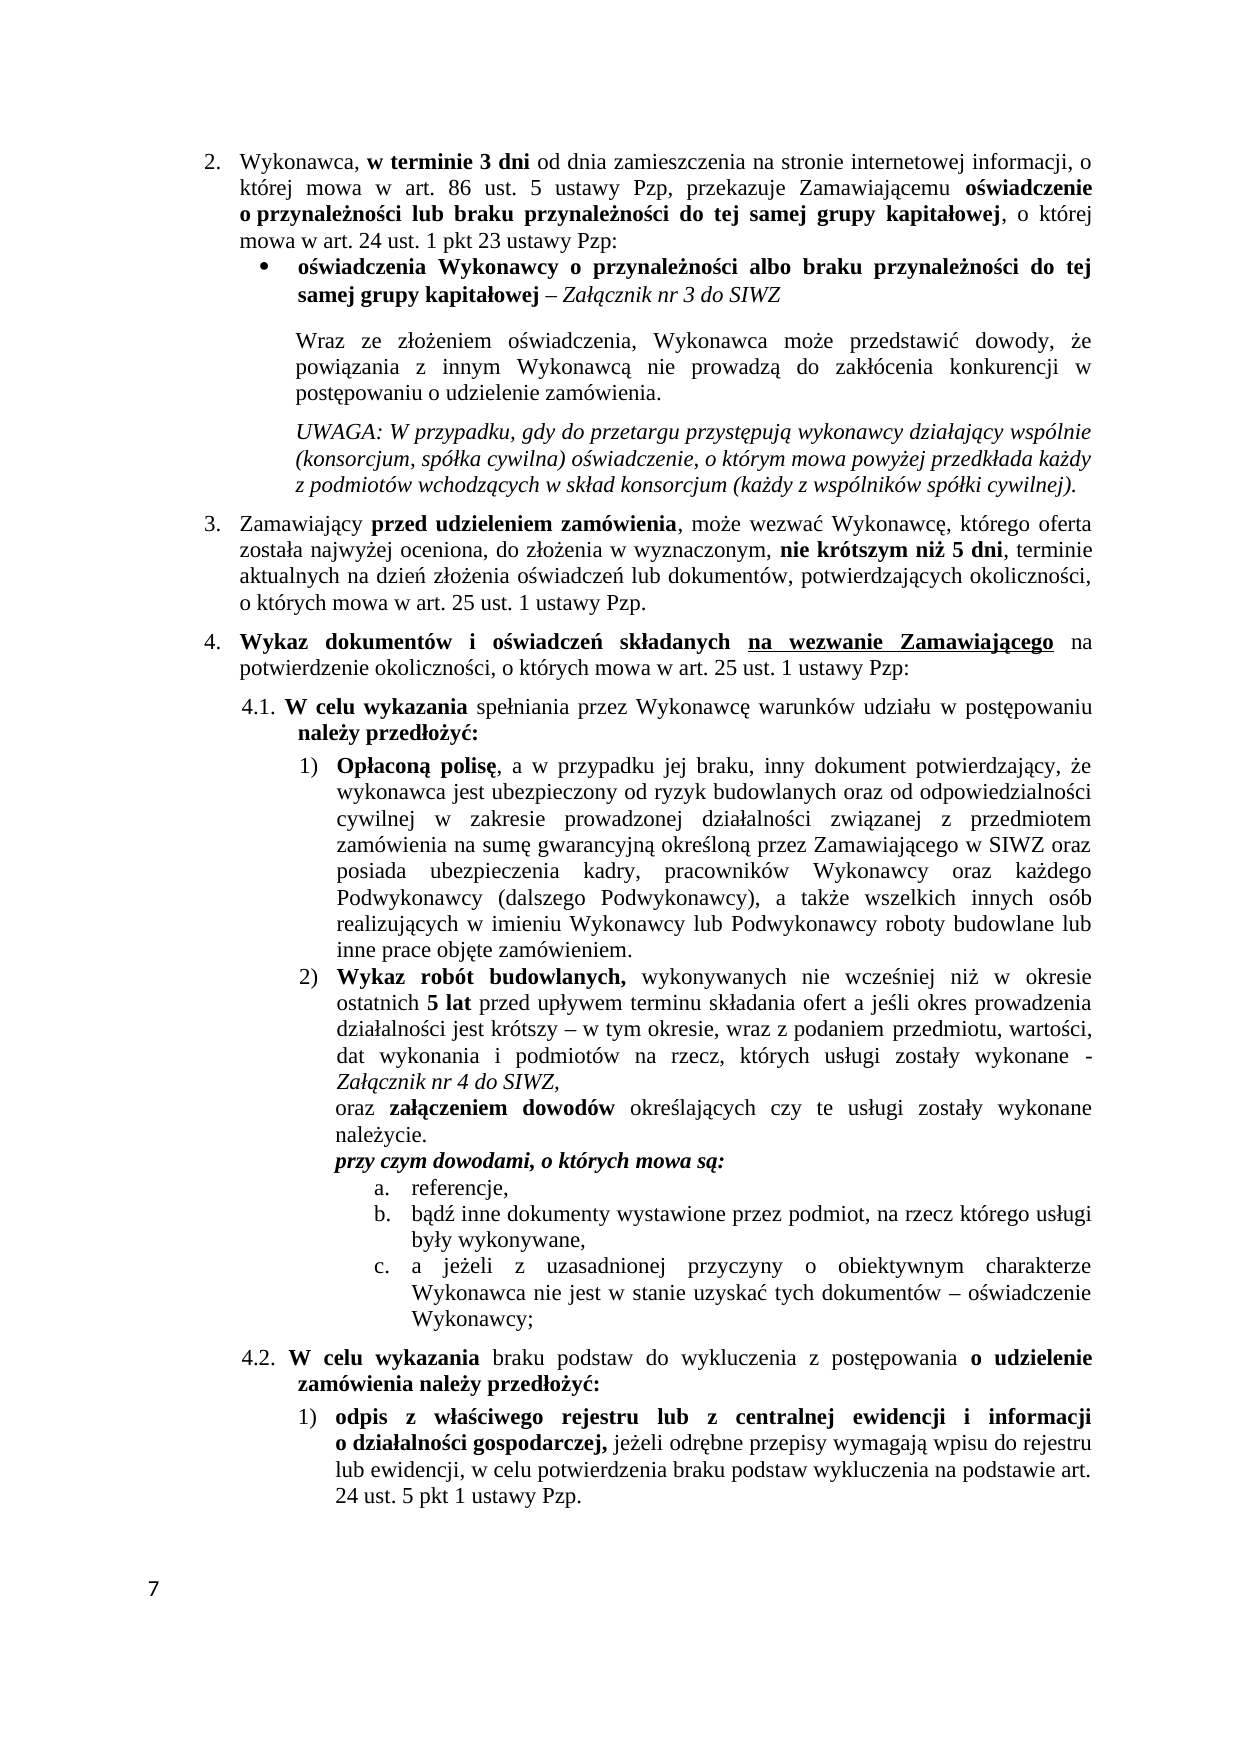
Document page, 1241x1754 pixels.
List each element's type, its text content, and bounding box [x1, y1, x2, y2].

subtitle 4.2. W celu wykazania braku podstaw do wykluczenia z postępowania o udzielenie zamówienia należy przedłożyć: [241, 1344, 1092, 1397]
list Zamawiający przed udzieleniem zamówienia, może wezwać Wykonawcę, którego oferta została najwyżej oceniona, do złożenia w wyznaczonym, nie krótszym niż 5 dni, terminie aktualnych na dzień złożenia oświadczeń lub dokumentów, potwierdzających okoliczności, o których mowa w art. 25 ust. 1 ustawy Pzp. [204, 510, 1092, 615]
subtitle 4.1. W celu wykazania spełniania przez Wykonawcę warunków udziału w postępowaniu należy przedłożyć: [241, 693, 1092, 746]
list a jeżeli z uzasadnionej przyczyny o obiektywnym charakterze Wykonawca nie jest w stanie uzyskać tych dokumentów – oświadczenie Wykonawcy; [374, 1253, 1092, 1332]
list Wykaz dokumentów i oświadczeń składanych na wezwanie Zamawiającego na potwierdzenie okoliczności, o których mowa w art. 25 ust. 1 ustawy Pzp: [204, 628, 1092, 680]
subtitle Wykonawca, w terminie 3 dni od dnia zamieszczenia na stronie internetowej informacji, o której mowa w art. 86 ust. 5 ustawy Pzp, przekazuje Zamawiającemu oświadczenie o przynależności lub braku przynależności do tej samej grupy kapitałowej, o której mowa w art. 24 ust. 1 pkt 23 ustawy Pzp: [204, 148, 1092, 253]
list bądź inne dokumenty wystawione przez podmiot, na rzecz którego usługi były wykonywane, [374, 1200, 1092, 1253]
list referencje, [374, 1173, 1092, 1200]
list oświadczenia Wykonawcy o przynależności albo braku przynależności do tej samej grupy kapitałowej – Załącznik nr 3 do SIWZ [260, 253, 1092, 308]
list Opłaconą polisę, a w przypadku jej braku, inny dokument potwierdzający, że wykonawca jest ubezpieczony od ryzyk budowlanych oraz od odpowiedzialności cywilnej w zakresie prowadzonej działalności związanej z przedmiotem zamówienia na sumę gwarancyjną określoną przez Zamawiającego w SIWZ oraz posiada ubezpieczenia kadry, pracowników Wykonawcy oraz każdego Podwykonawcy (dalszego Podwykonawcy), a także wszelkich innych osób realizujących w imieniu Wykonawcy lub Podwykonawcy roboty budowlane lub inne prace objęte zamówieniem. [299, 752, 1092, 963]
list Wykaz robót budowlanych, wykonywanych nie wcześniej niż w okresie ostatnich 5 lat przed upływem terminu składania ofert a jeśli okres prowadzenia działalności jest krótszy – w tym okresie, wraz z podaniem przedmiotu, wartości, dat wykonania i podmiotów na rzecz, których usługi zostały wykonane - Załącznik nr 4 do SIWZ, [299, 963, 1092, 1094]
subtitle Wraz ze złożeniem oświadczenia, Wykonawca może przedstawić dowody, że powiązania z innym Wykonawcą nie prowadzą do zakłócenia konkurencji w postępowaniu o udzielenie zamówienia. [295, 327, 1092, 406]
text oraz załączeniem dowodów określających czy te usługi zostały wykonane należycie. [335, 1094, 1092, 1147]
list odpis z właściwego rejestru lub z centralnej ewidencji i informacji o działalności gospodarczej, jeżeli odrębne przepisy wymagają wpisu do rejestru lub ewidencji, w celu potwierdzenia braku podstaw wykluczenia na podstawie art. 24 ust. 5 pkt 1 ustawy Pzp. [298, 1403, 1092, 1508]
text przy czym dowodami, o których mowa są: [335, 1147, 1092, 1173]
